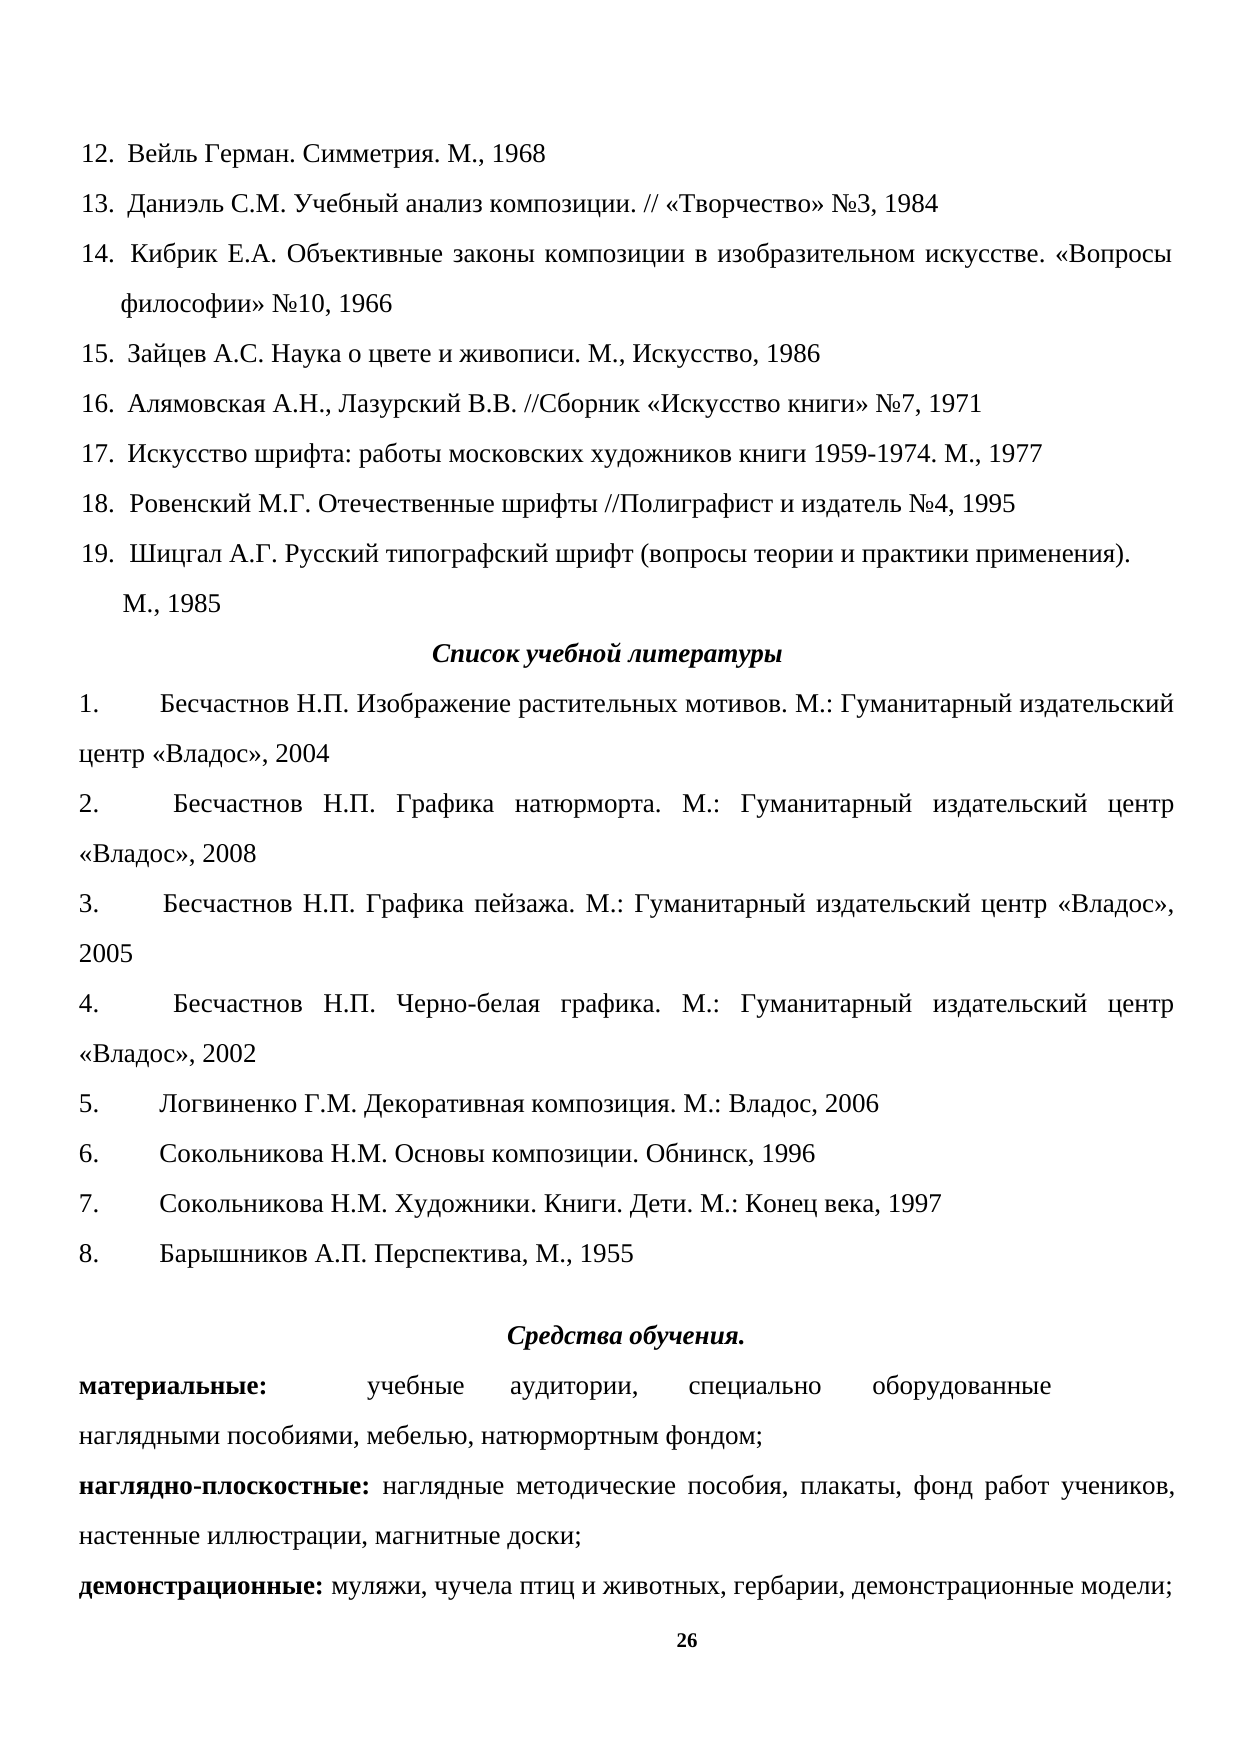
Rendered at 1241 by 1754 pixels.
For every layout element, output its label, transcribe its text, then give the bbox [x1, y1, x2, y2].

list Кибрик Е.А. Объективные законы композиции в изобразительном искусстве. «Вопросы философии» №10, 1966 [81, 223, 1174, 323]
list Вейль Герман. Симметрия. М., 1968 [81, 123, 1176, 173]
list Бесчастнов Н.П. Графика пейзажа. М.: Гуманитарный издательский центр «Владос», 2005 [79, 873, 1176, 973]
text Средства обучения. [79, 1304, 1176, 1354]
text материальные: учебные аудитории, специально оборудованные [79, 1354, 1176, 1404]
text демонстрационные: муляжи, чучела птиц и животных, гербарии, демонстрационные модели; [79, 1554, 1176, 1604]
list Даниэль С.М. Учебный анализ композиции. // «Творчество» №3, 1984 [81, 173, 1176, 223]
list Зайцев А.С. Наука о цвете и живописи. М., Искусство, 1986 [81, 323, 1176, 373]
list Искусство шрифта: работы московских художников книги 1959-1974. М., 1977 [81, 423, 1174, 473]
list Логвиненко Г.М. Декоративная композиция. М.: Владос, 2006 [79, 1073, 1176, 1123]
text Список учебной литературы [79, 623, 1138, 673]
list Сокольникова Н.М. Основы композиции. Обнинск, 1996 [79, 1123, 1176, 1173]
list Сокольникова Н.М. Художники. Книги. Дети. М.: Конец века, 1997 [79, 1173, 1176, 1223]
list Бесчастнов Н.П. Графика натюрморта. М.: Гуманитарный издательский центр «Владос», 2008 [79, 773, 1176, 873]
list Алямовская А.Н., Лазурский В.В. //Сборник «Искусство книги» №7, 1971 [81, 373, 1176, 423]
list Шицгал А.Г. Русский типографский шрифт (вопросы теории и практики применения). М., 1985 [81, 523, 1176, 623]
list Бесчастнов Н.П. Черно-белая графика. М.: Гуманитарный издательский центр «Владос», 2002 [79, 973, 1176, 1073]
list Бесчастнов Н.П. Изображение растительных мотивов. М.: Гуманитарный издательский центр «Владос», 2004 [79, 673, 1176, 773]
list Барышников А.П. Перспектива, М., 1955 [79, 1223, 1176, 1273]
text наглядно-плоскостные: наглядные методические пособия, плакаты, фонд работ учеников, настенные иллюстрации, магнитные доски; [79, 1454, 1176, 1554]
text наглядными пособиями, мебелью, натюрмортным фондом; [79, 1404, 1176, 1454]
list Ровенский М.Г. Отечественные шрифты //Полиграфист и издатель №4, 1995 [81, 473, 1176, 523]
